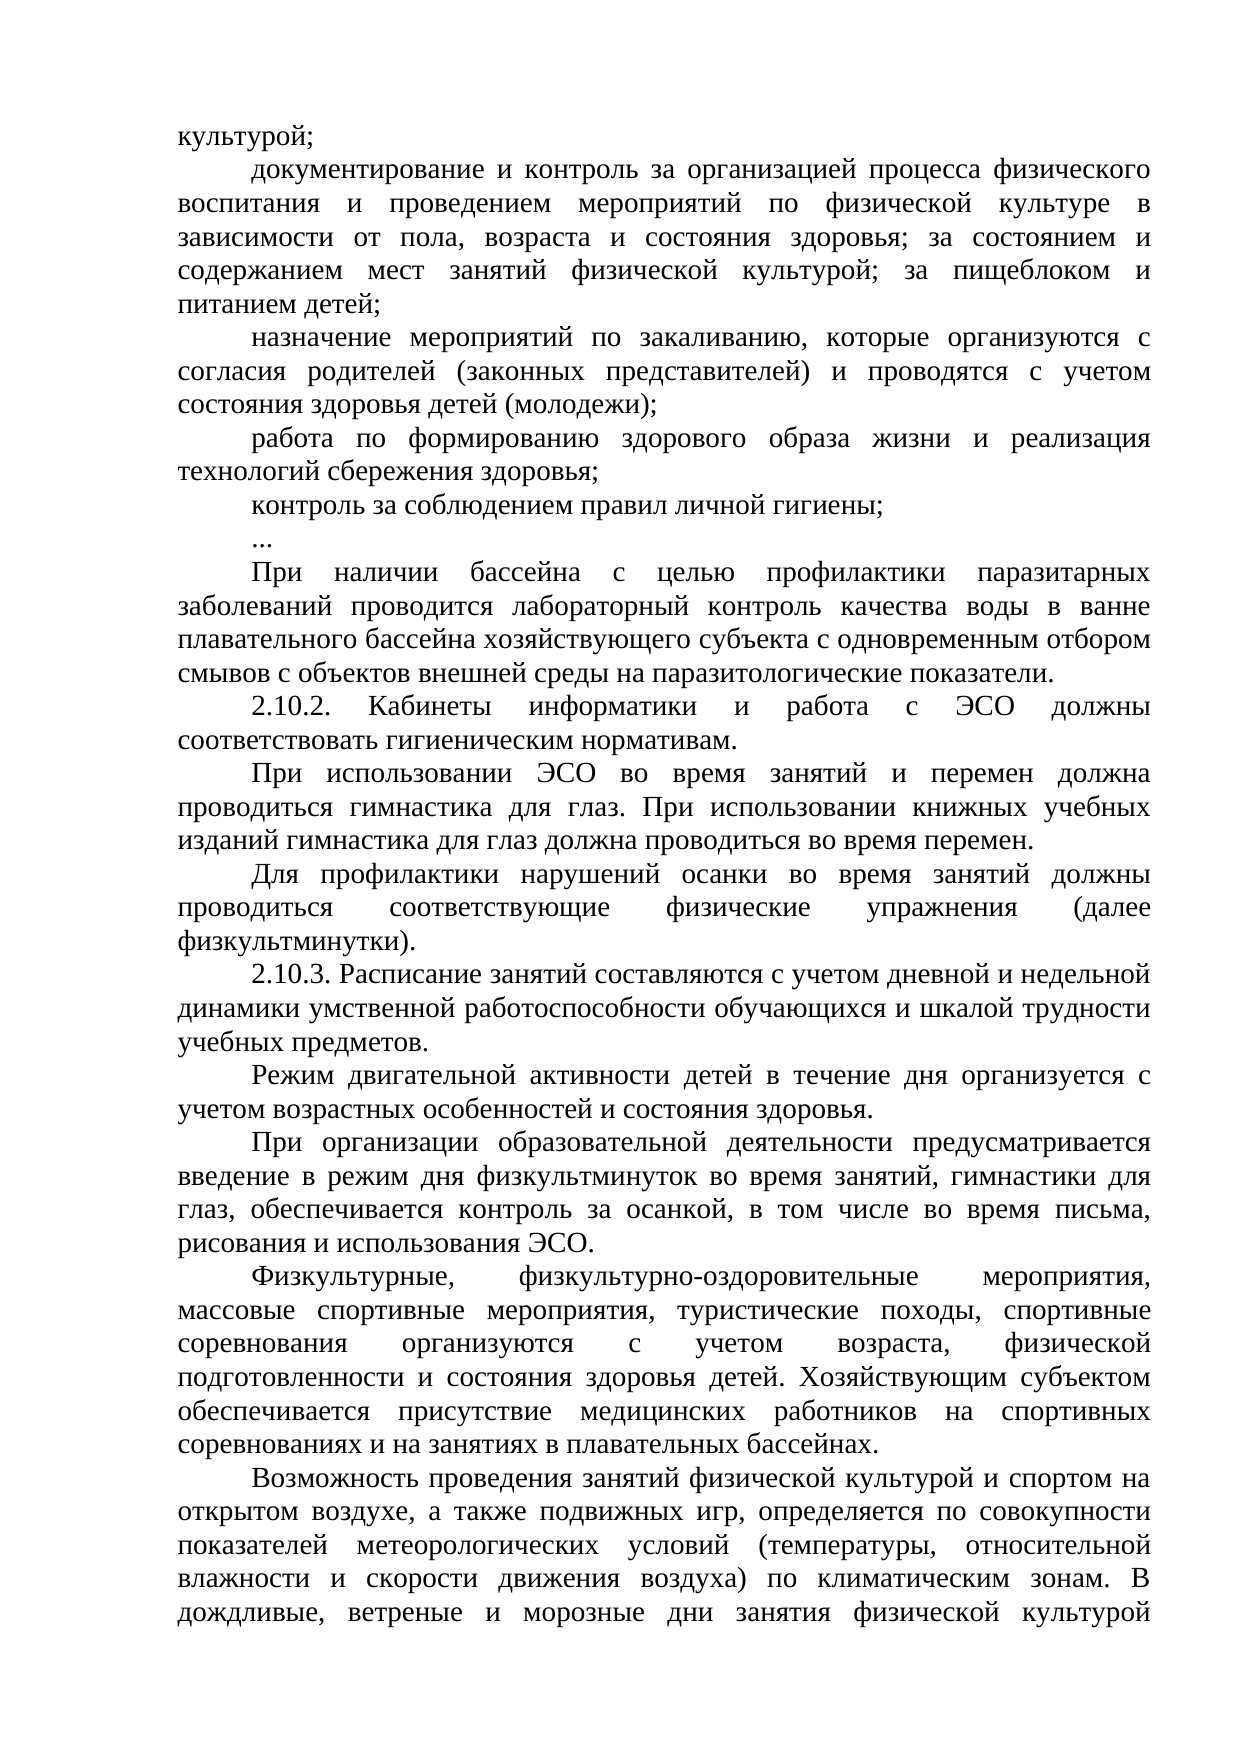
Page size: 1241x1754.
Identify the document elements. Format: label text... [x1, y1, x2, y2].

text 2.10.3. Расписание занятий составляются с учетом дневной и недельной динамики умственной работоспособности обучающихся и шкалой трудности учебных предметов. [177, 957, 1152, 1057]
text При использовании ЭСО во время занятий и перемен должна проводиться гимнастика для глаз. При использовании книжных учебных изданий гимнастика для глаз должна проводиться во время перемен. [177, 755, 1152, 856]
text ... [177, 521, 1152, 554]
text При организации образовательной деятельности предусматривается введение в режим дня физкультминуток во время занятий, гимнастики для глаз, обеспечивается контроль за осанкой, в том числе во время письма, рисования и использования ЭСО. [177, 1124, 1152, 1258]
text контроль за соблюдением правил личной гигиены; [177, 487, 1152, 521]
text Режим двигательной активности детей в течение дня организуется с учетом возрастных особенностей и состояния здоровья. [177, 1057, 1152, 1124]
text документирование и контроль за организацией процесса физического воспитания и проведением мероприятий по физической культуре в зависимости от пола, возраста и состояния здоровья; за состоянием и содержанием мест занятий физической культурой; за пищеблоком и питанием детей; [177, 152, 1152, 319]
text 2.10.2. Кабинеты информатики и работа с ЭСО должны соответствовать гигиеническим нормативам. [177, 688, 1152, 755]
text Для профилактики нарушений осанки во время занятий должны проводиться соответствующие физические упражнения (далее физкультминутки). [177, 856, 1152, 957]
text назначение мероприятий по закаливанию, которые организуются с согласия родителей (законных представителей) и проводятся с учетом состояния здоровья детей (молодежи); [177, 319, 1152, 420]
text При наличии бассейна с целью профилактики паразитарных заболеваний проводится лабораторный контроль качества воды в ванне плавательного бассейна хозяйствующего субъекта с одновременным отбором смывов с объектов внешней среды на паразитологические показатели. [177, 554, 1152, 688]
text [177, 118, 1152, 152]
text работа по формированию здорового образа жизни и реализация технологий сбережения здоровья; [177, 420, 1152, 487]
text Физкультурные, физкультурно-оздоровительные мероприятия, массовые спортивные мероприятия, туристические походы, спортивные соревнования организуются с учетом возраста, физической подготовленности и состояния здоровья детей. Хозяйствующим субъектом обеспечивается присутствие медицинских работников на спортивных соревнованиях и на занятиях в плавательных бассейнах. [177, 1258, 1152, 1460]
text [177, 1460, 1152, 1627]
